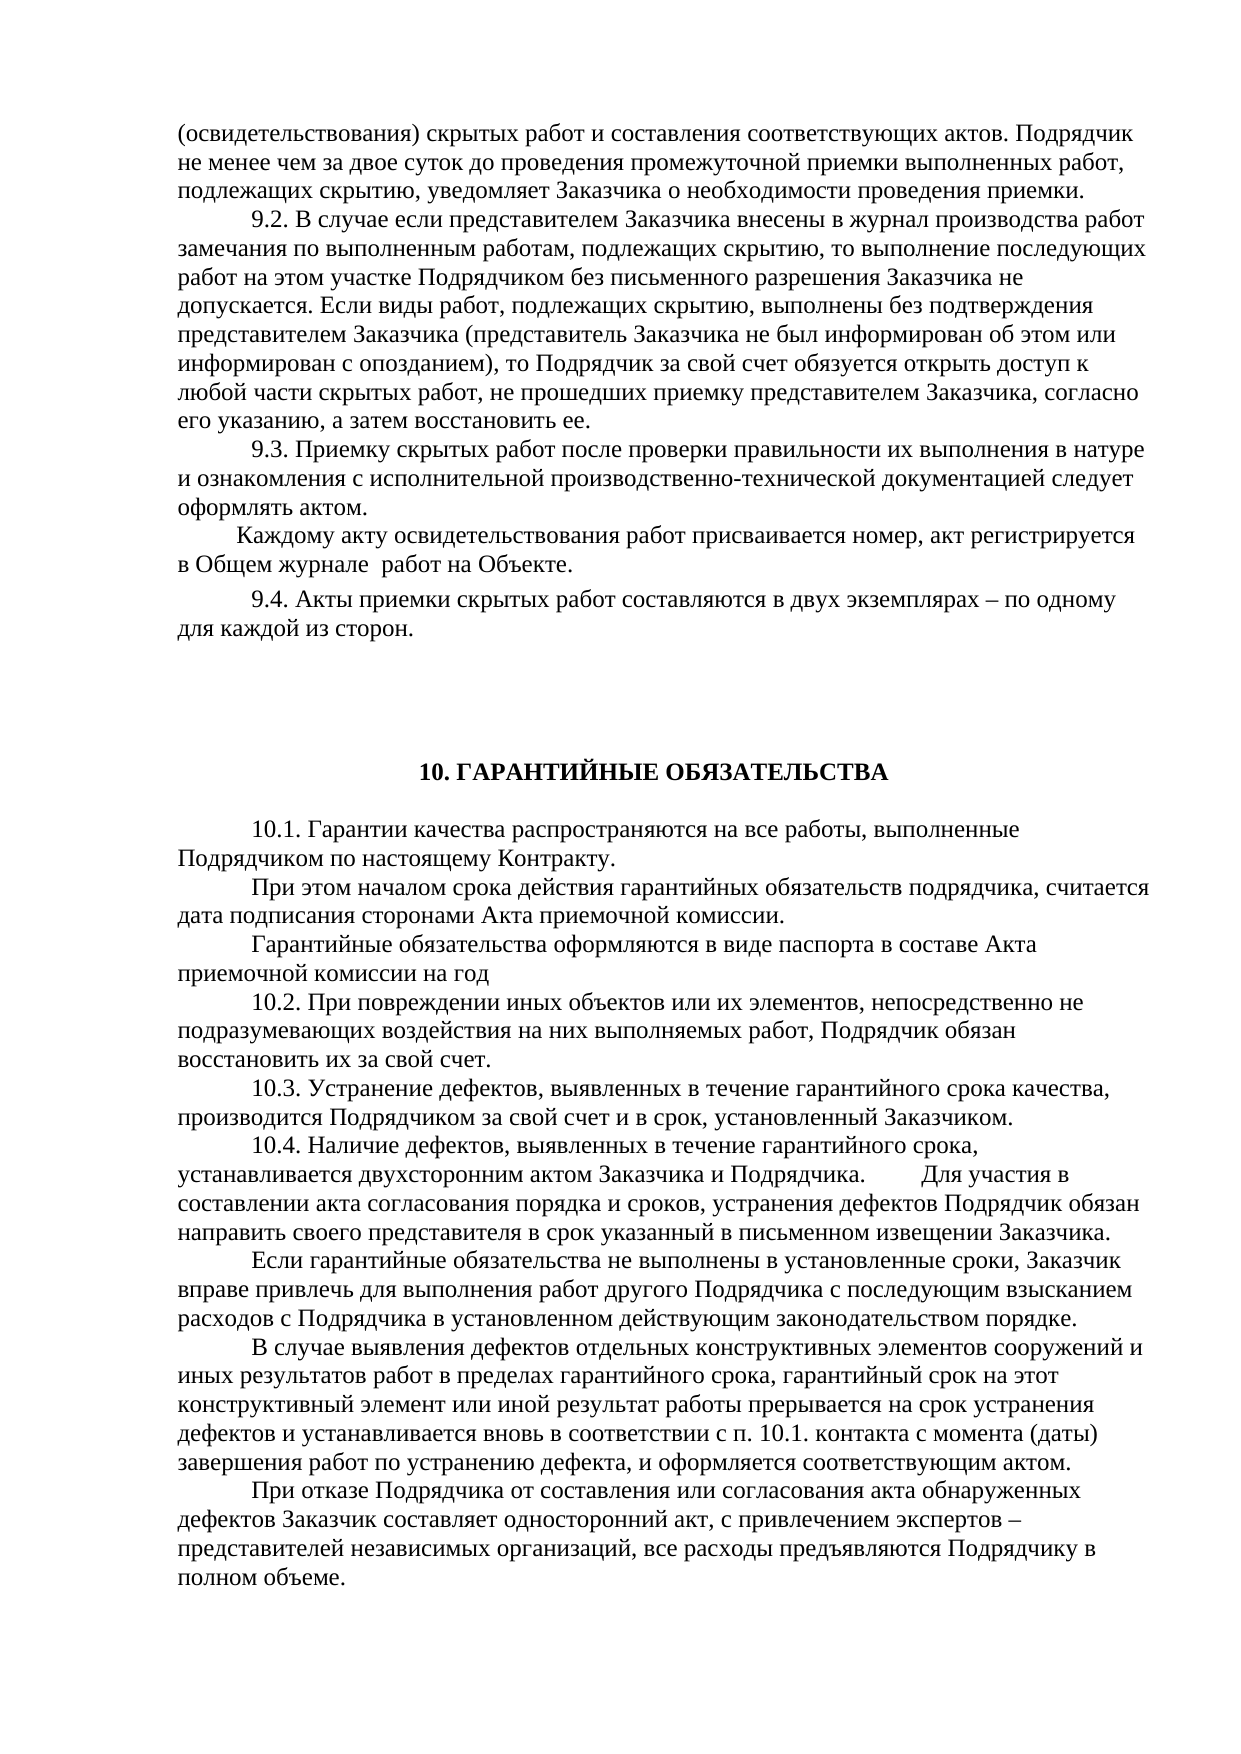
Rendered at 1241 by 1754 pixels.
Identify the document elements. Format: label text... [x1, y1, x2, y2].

text 9.2. В случае если представителем Заказчика внесены в журнал производства работ замечания по выполненным работам, подлежащих скрытию, то выполнение последующих работ на этом участке Подрядчиком без письменного разрешения Заказчика не допускается. Если виды работ, подлежащих скрытию, выполнены без подтверждения представителем Заказчика (представитель Заказчика не был информирован об этом или информирован с опозданием), то Подрядчик за свой счет обязуется открыть доступ к любой части скрытых работ, не прошедших приемку представителем Заказчика, согласно его указанию, а затем восстановить ее. [177, 204, 1152, 434]
text Каждому акту освидетельствования работ присваивается номер, акт регистрируется в Общем журнале работ на Объекте. [177, 521, 1152, 578]
text 10. ГАРАНТИЙНЫЕ ОБЯЗАТЕЛЬСТВА [419, 757, 1152, 786]
text 10.1. Гарантии качества распространяются на все работы, выполненные Подрядчиком по настоящему Контракту. [177, 814, 1152, 872]
text 9.4. Акты приемки скрытых работ составляются в двух экземплярах – по одному для каждой из сторон. [177, 584, 1152, 642]
text Гарантийные обязательства оформляются в виде паспорта в составе Акта приемочной комиссии на год [177, 929, 1152, 987]
text При этом началом срока действия гарантийных обязательств подрядчика, считается дата подписания сторонами Акта приемочной комиссии. [177, 872, 1152, 929]
text В случае выявления дефектов отдельных конструктивных элементов сооружений и иных результатов работ в пределах гарантийного срока, гарантийный срок на этот конструктивный элемент или иной результат работы прерывается на срок устранения дефектов и устанавливается вновь в соответствии с п. 10.1. контакта с момента (даты) завершения работ по устранению дефекта, и оформляется соответствующим актом. [177, 1332, 1152, 1476]
text При отказе Подрядчика от составления или согласования акта обнаруженных дефектов Заказчик составляет односторонний акт, с привлечением экспертов – представителей независимых организаций, все расходы предъявляются Подрядчику в полном объеме. [177, 1476, 1152, 1591]
text 10.3. Устранение дефектов, выявленных в течение гарантийного срока качества, производится Подрядчиком за свой счет и в срок, установленный Заказчиком. [177, 1073, 1152, 1131]
text 10.4. Наличие дефектов, выявленных в течение гарантийного срока, устанавливается двухсторонним актом Заказчика и Подрядчика. Для участия в составлении акта согласования порядка и сроков, устранения дефектов Подрядчик обязан направить своего представителя в срок указанный в письменном извещении Заказчика. [177, 1131, 1152, 1246]
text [177, 118, 1152, 204]
text 10.2. При повреждении иных объектов или их элементов, непосредственно не подразумевающих воздействия на них выполняемых работ, Подрядчик обязан восстановить их за свой счет. [177, 987, 1152, 1073]
text 9.3. Приемку скрытых работ после проверки правильности их выполнения в натуре и ознакомления с исполнительной производственно-технической документацией следует оформлять актом. [177, 434, 1152, 521]
text Если гарантийные обязательства не выполнены в установленные сроки, Заказчик вправе привлечь для выполнения работ другого Подрядчика с последующим взысканием расходов с Подрядчика в установленном действующим законодательством порядке. [177, 1246, 1152, 1332]
